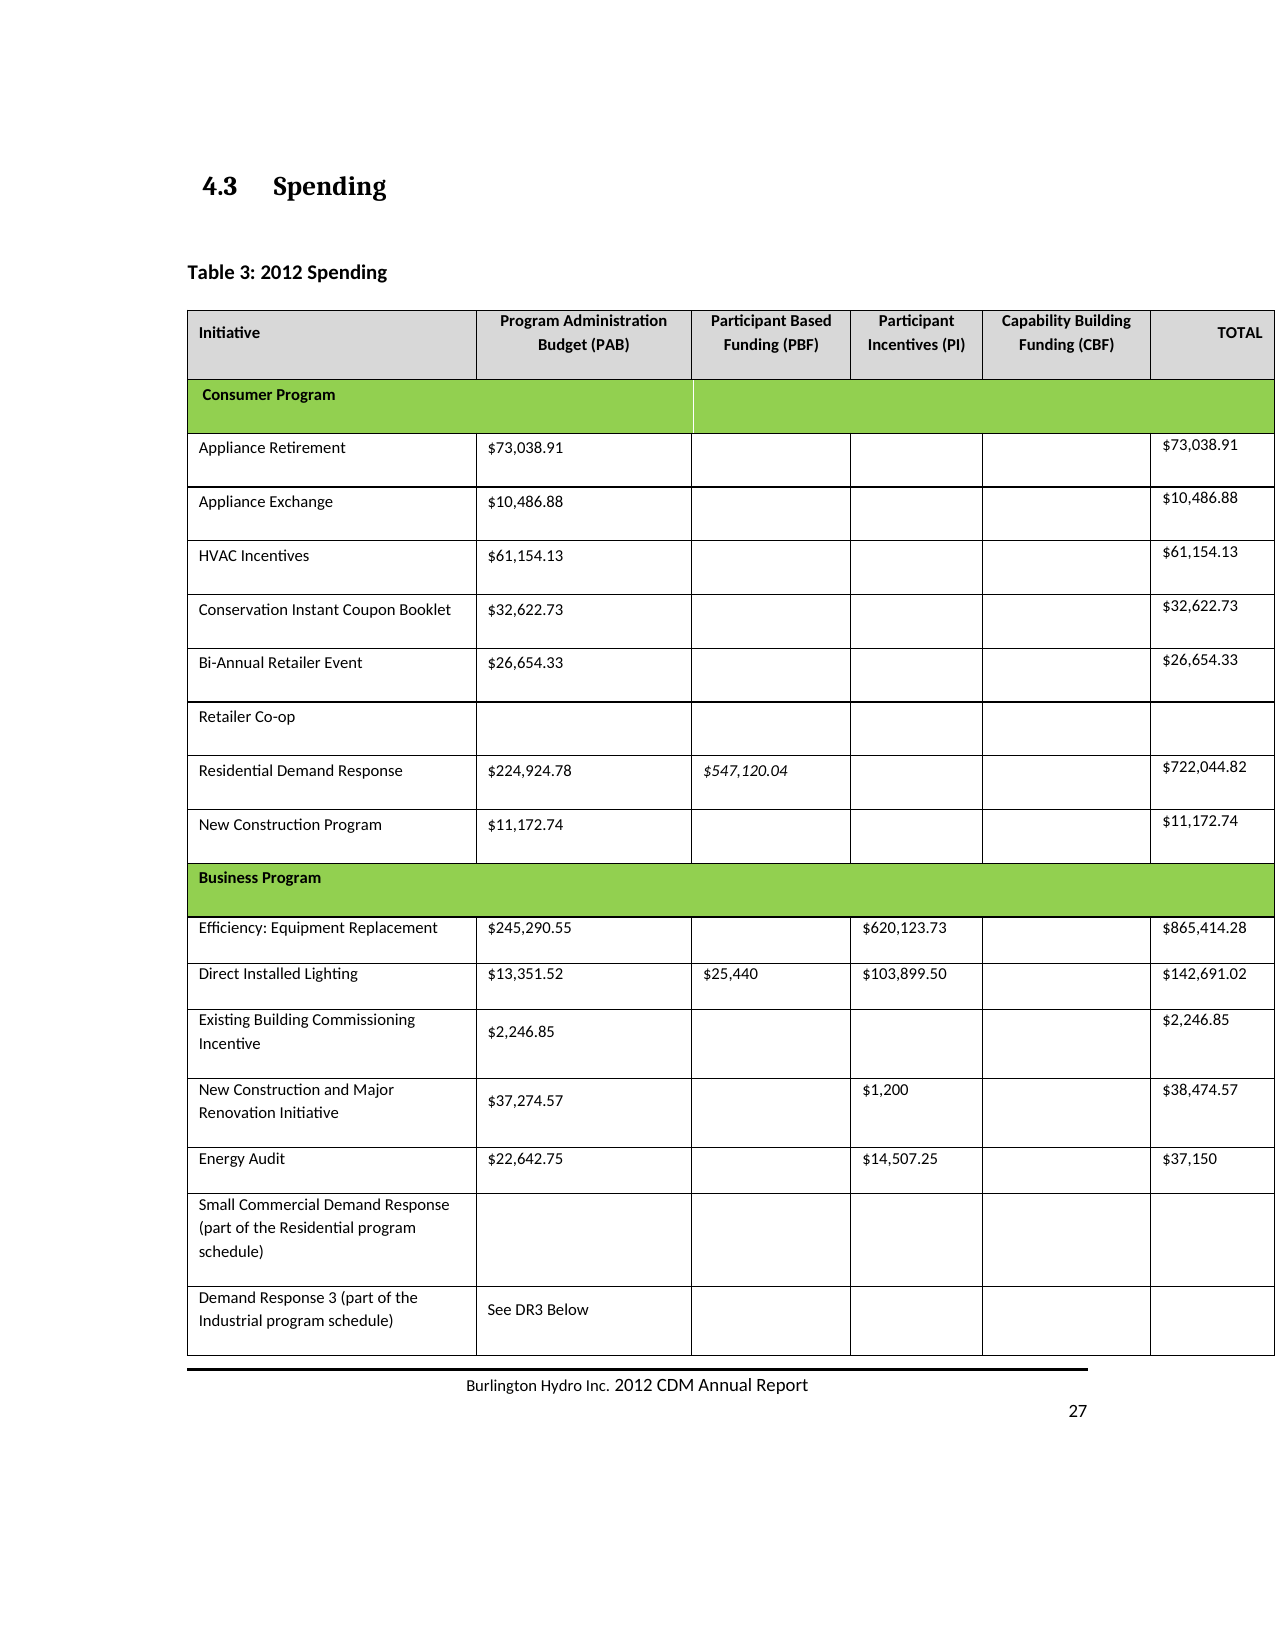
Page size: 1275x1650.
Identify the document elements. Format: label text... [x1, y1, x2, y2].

table_cell [983, 1194, 1150, 1286]
table_header TOTAL [1151, 311, 1274, 379]
table_cell [562, 380, 693, 433]
table_cell $103,899.50 [851, 964, 982, 1008]
table_cell [851, 810, 982, 863]
table_cell [692, 488, 850, 540]
table_cell Conservation Instant Coupon Booklet [188, 595, 476, 648]
table_cell [851, 649, 982, 701]
table_cell [477, 1194, 691, 1286]
table_cell Existing Building Commissioning Incentive [188, 1010, 476, 1078]
table_cell $547,120.04 [692, 756, 850, 809]
table_cell $13,351.52 [477, 964, 691, 1008]
table_cell Business Program [188, 864, 403, 916]
table_cell $61,154.13 [1151, 541, 1274, 594]
table_cell $25,440 [692, 964, 850, 1008]
table_cell $142,691.02 [1151, 964, 1274, 1008]
table_cell [692, 703, 850, 755]
table_cell [983, 1148, 1150, 1193]
table_cell [692, 1287, 850, 1355]
table_cell $11,172.74 [1151, 810, 1274, 863]
table_cell Bi-Annual Retailer Event [188, 649, 476, 701]
table_cell $11,172.74 [477, 810, 691, 863]
table_cell [983, 434, 1150, 486]
table_cell $10,486.88 [477, 488, 691, 540]
table_cell [983, 1287, 1150, 1355]
table_cell [692, 918, 850, 962]
table_cell [1151, 703, 1274, 755]
table_cell Small Commercial Demand Response (part of the Residential program schedule) [188, 1194, 476, 1286]
table_cell [983, 1079, 1150, 1147]
table_header Participant Incentives (PI) [851, 311, 982, 379]
table_header Initiative [188, 311, 476, 379]
table_cell [983, 1010, 1150, 1078]
table_cell Demand Response 3 (part of the Industrial program schedule) [188, 1287, 476, 1355]
table_cell New Construction Program [188, 810, 476, 863]
table_cell $224,924.78 [477, 756, 691, 809]
table_cell $38,474.57 [1151, 1079, 1274, 1147]
table_cell [692, 541, 850, 594]
table_header Program Administration Budget (PAB) [477, 311, 691, 379]
table_cell $2,246.85 [1151, 1010, 1274, 1078]
table_cell $722,044.82 [1151, 756, 1274, 809]
table_cell Consumer Program [188, 380, 403, 433]
table_cell $865,414.28 [1151, 918, 1274, 962]
table_cell $61,154.13 [477, 541, 691, 594]
table_cell HVAC Incentives [188, 541, 476, 594]
table_cell $1,200 [851, 1079, 982, 1147]
table_cell $37,274.57 [477, 1079, 691, 1147]
table_cell [851, 595, 982, 648]
table_cell [983, 595, 1150, 648]
table_cell Direct Installed Lighting [188, 964, 476, 1008]
table_cell [851, 756, 982, 809]
table_cell [983, 756, 1150, 809]
table_cell Efficiency: Equipment Replacement [188, 918, 476, 962]
table_cell Appliance Exchange [188, 488, 476, 540]
table_cell $14,507.25 [851, 1148, 982, 1193]
table_cell [851, 1287, 982, 1355]
table_cell [851, 541, 982, 594]
table_cell $26,654.33 [1151, 649, 1274, 701]
table_cell [694, 380, 862, 433]
table_cell Residential Demand Response [188, 756, 476, 809]
table_cell $32,622.73 [477, 595, 691, 648]
table_cell [983, 703, 1150, 755]
table_cell Appliance Retirement [188, 434, 476, 486]
table_cell [983, 541, 1150, 594]
table_cell [692, 810, 850, 863]
table_cell [983, 918, 1150, 962]
table_cell [851, 434, 982, 486]
table_cell [692, 649, 850, 701]
table_cell [851, 1194, 982, 1286]
table_cell $620,123.73 [851, 918, 982, 962]
table_cell [692, 1010, 850, 1078]
table_cell $26,654.33 [477, 649, 691, 701]
table_cell See DR3 Below [477, 1287, 691, 1355]
table_cell [692, 1194, 850, 1286]
table_cell [983, 964, 1150, 1008]
table_cell [862, 380, 1274, 433]
table_cell New Construction and Major Renovation Initiative [188, 1079, 476, 1147]
table_cell $73,038.91 [1151, 434, 1274, 486]
table_cell [851, 703, 982, 755]
text Table 3: 2012 Spending [187, 259, 1088, 285]
table_cell [983, 810, 1150, 863]
table_header Capability Building Funding (CBF) [983, 311, 1150, 379]
table_cell [851, 1010, 982, 1078]
table_cell $73,038.91 [477, 434, 691, 486]
table_cell [403, 864, 1274, 916]
table_cell [983, 649, 1150, 701]
table_cell [692, 595, 850, 648]
table_cell Energy Audit [188, 1148, 476, 1193]
table_cell [1151, 1194, 1274, 1286]
table_cell [983, 488, 1150, 540]
table_cell [851, 488, 982, 540]
table_cell [403, 380, 562, 433]
table_cell [692, 434, 850, 486]
table_cell $37,150 [1151, 1148, 1274, 1193]
table_cell $32,622.73 [1151, 595, 1274, 648]
table_cell [1151, 1287, 1274, 1355]
table_header Participant Based Funding (PBF) [692, 311, 850, 379]
table_cell Retailer Co-op [188, 703, 476, 755]
table_cell [692, 1148, 850, 1193]
table_cell $245,290.55 [477, 918, 691, 962]
table_cell [692, 1079, 850, 1147]
table_cell $10,486.88 [1151, 488, 1274, 540]
table_cell $2,246.85 [477, 1010, 691, 1078]
subtitle Spending [202, 171, 1088, 202]
table_cell [477, 703, 691, 755]
table_cell $22,642.75 [477, 1148, 691, 1193]
